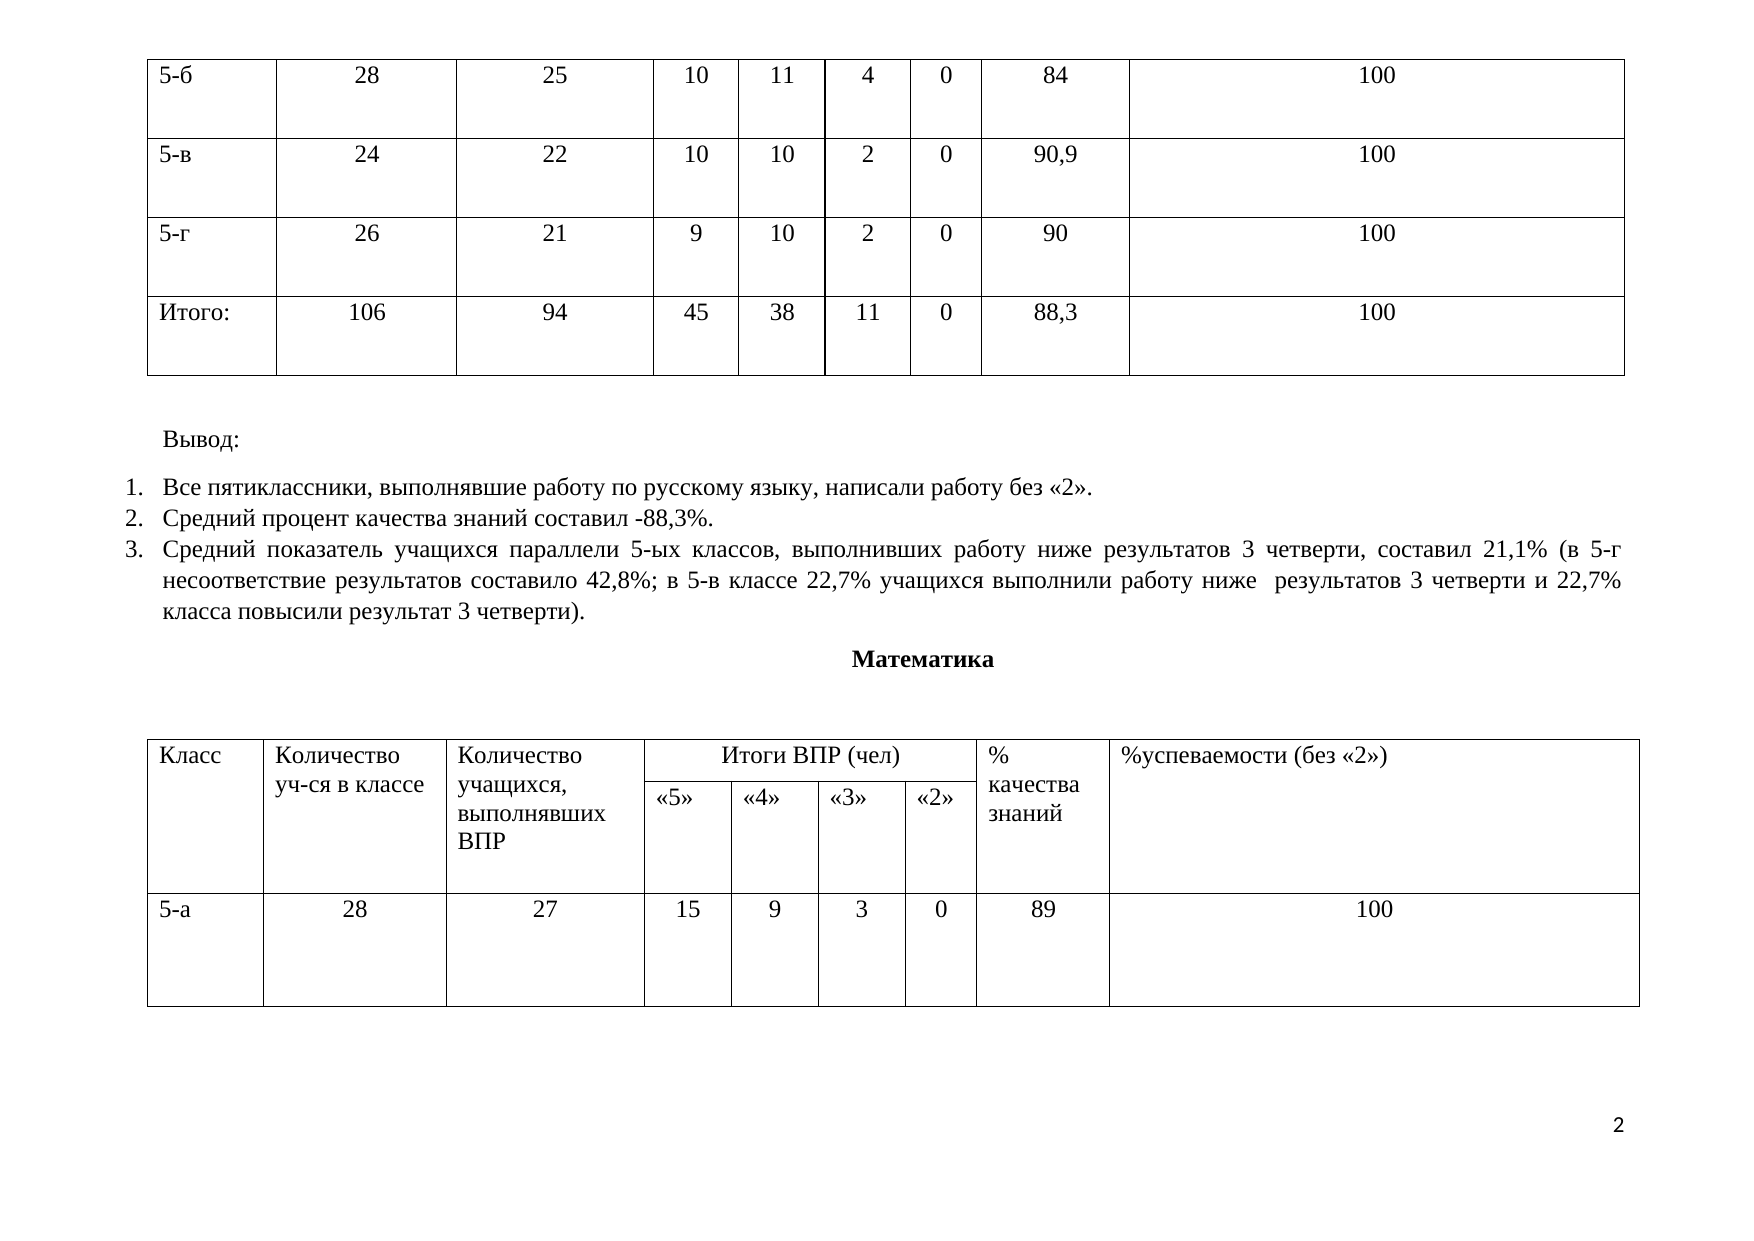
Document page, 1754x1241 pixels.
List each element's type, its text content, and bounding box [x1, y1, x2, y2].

table_cell 100 [1130, 218, 1624, 296]
table_cell 10 [654, 60, 738, 138]
table_cell 45 [654, 297, 738, 375]
table_cell 3 [819, 894, 905, 1006]
table_cell 25 [457, 60, 653, 138]
table_cell 100 [1130, 60, 1624, 138]
table_cell 100 [1110, 894, 1639, 1006]
table_cell 15 [645, 894, 731, 1006]
list Средний показатель учащихся параллели 5-ых классов, выполнивших работу ниже результатов 3 четверти, составил 21,1% (в 5-г несоответствие результатов составило 42,8%; в 5-в классе 22,7% учащихся выполнили работу ниже результатов 3 четверти и 22,7% класса повысили результат 3 четверти). [125, 534, 1624, 625]
table_cell 11 [739, 60, 824, 138]
table_cell 90 [982, 218, 1129, 296]
table_cell 11 [826, 297, 910, 375]
table_cell 0 [906, 894, 976, 1006]
list Все пятиклассники, выполнявшие работу по русскому языку, написали работу без «2». [125, 472, 1624, 501]
text Вывод: [162, 424, 1624, 453]
table_cell 0 [911, 60, 981, 138]
table_header % качества знаний [977, 740, 1109, 893]
table_cell 88,3 [982, 297, 1129, 375]
table_cell 10 [739, 218, 824, 296]
table_cell 10 [654, 139, 738, 217]
table_cell 5-в [148, 139, 276, 217]
table_cell 106 [277, 297, 456, 375]
list Средний процент качества знаний составил -88,3%. [125, 503, 1624, 532]
table_cell 38 [739, 297, 824, 375]
table_cell 0 [911, 139, 981, 217]
table_cell 22 [457, 139, 653, 217]
table_cell 5-а [148, 894, 263, 1006]
table_cell 0 [911, 297, 981, 375]
table_cell 21 [457, 218, 653, 296]
table_cell 24 [277, 139, 456, 217]
table_header Количество уч-ся в классе [264, 740, 446, 893]
table_cell «2» [906, 782, 976, 893]
table_cell 2 [826, 139, 910, 217]
table_cell 27 [447, 894, 644, 1006]
table_cell «3» [819, 782, 905, 893]
table_cell «4» [732, 782, 818, 893]
table_cell 89 [977, 894, 1109, 1006]
table_cell 28 [264, 894, 446, 1006]
table_header Класс [148, 740, 263, 893]
table_cell Итого: [148, 297, 276, 375]
table_cell 5-г [148, 218, 276, 296]
text Математика [222, 644, 1624, 672]
table_cell 5-б [148, 60, 276, 138]
table_cell 100 [1130, 297, 1624, 375]
table_header %успеваемости (без «2») [1110, 740, 1639, 893]
table_cell 4 [826, 60, 910, 138]
table_cell 2 [826, 218, 910, 296]
table_cell «5» [645, 782, 731, 893]
table_cell 100 [1130, 139, 1624, 217]
table_cell 9 [654, 218, 738, 296]
table_cell 94 [457, 297, 653, 375]
table_cell 9 [732, 894, 818, 1006]
table_cell 84 [982, 60, 1129, 138]
table_cell 90,9 [982, 139, 1129, 217]
table_header Итоги ВПР (чел) [645, 740, 976, 781]
table_cell 26 [277, 218, 456, 296]
table_cell 0 [911, 218, 981, 296]
table_cell 10 [739, 139, 824, 217]
table_header Количество учащихся, выполнявших ВПР [447, 740, 644, 893]
table_cell 28 [277, 60, 456, 138]
